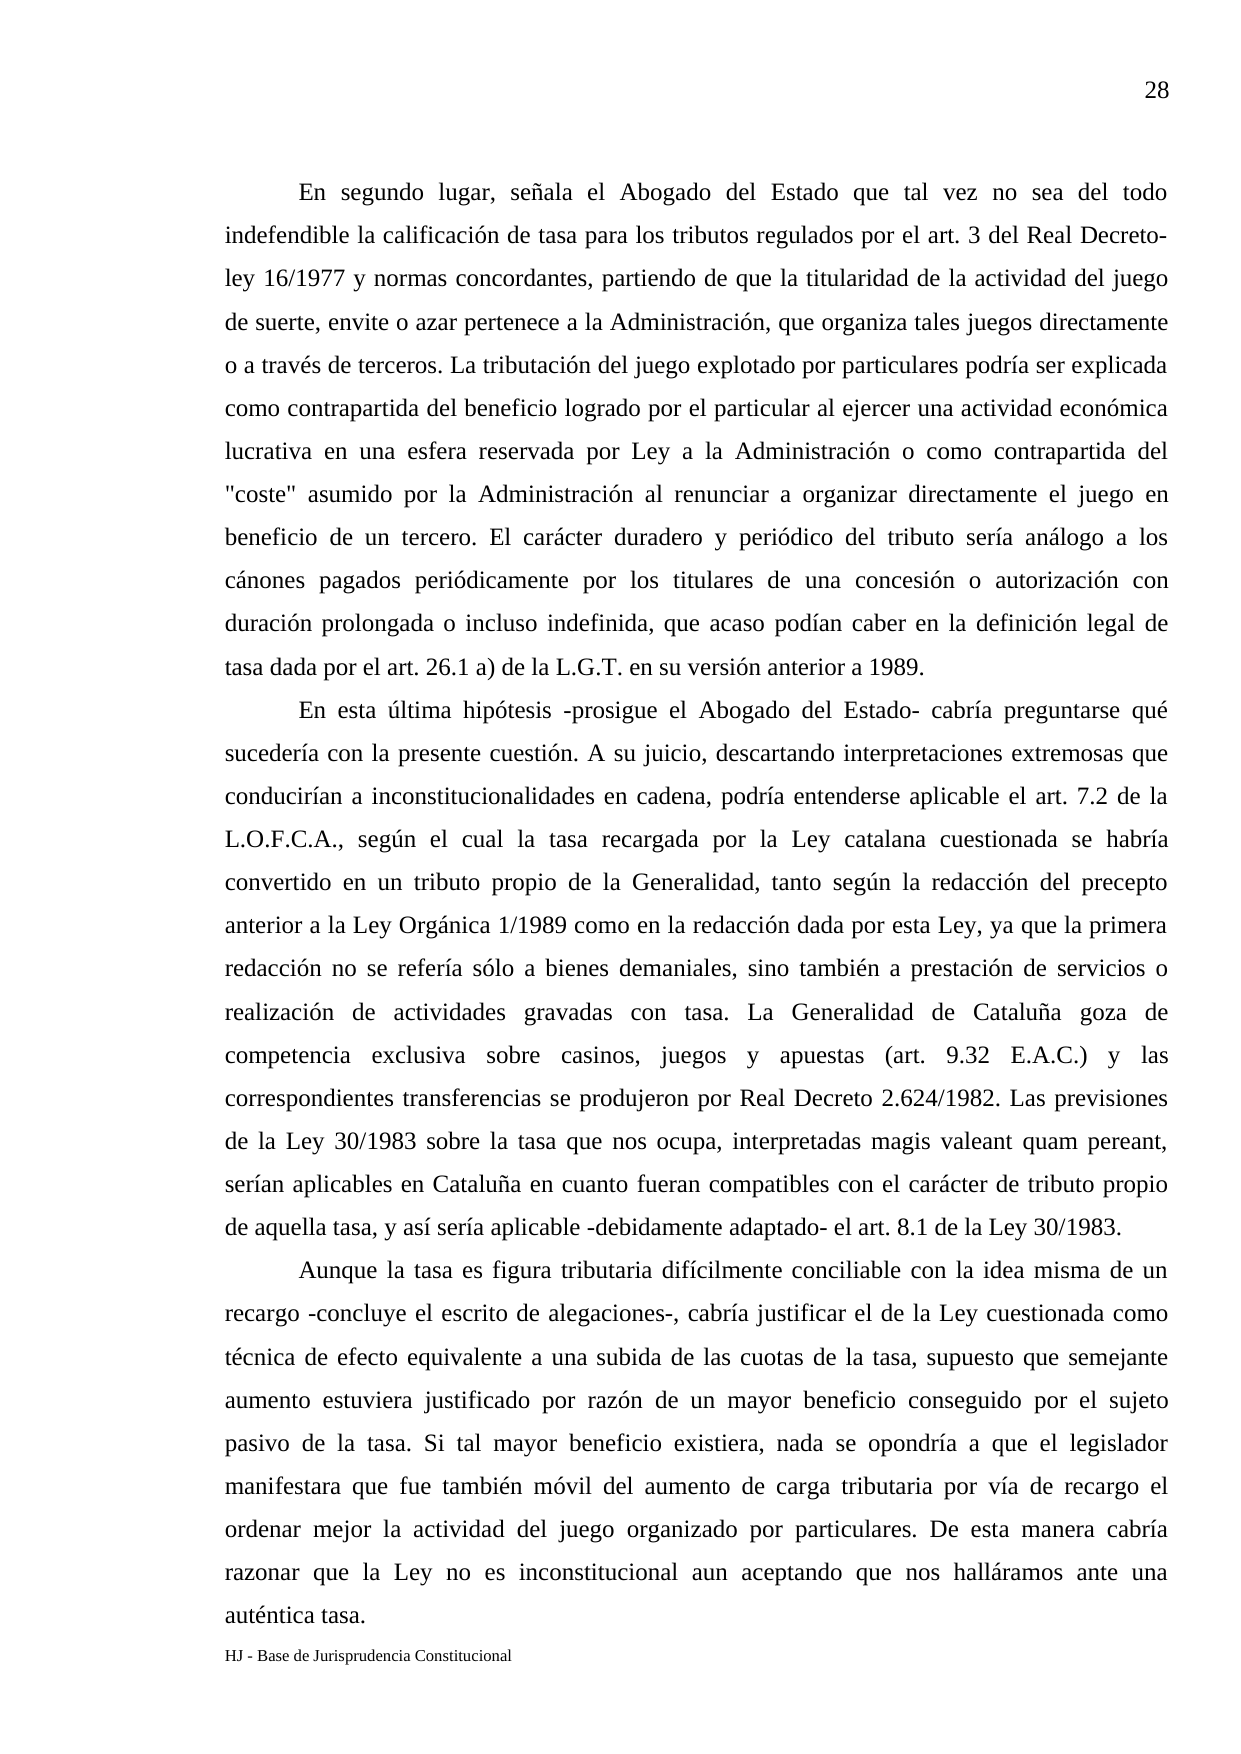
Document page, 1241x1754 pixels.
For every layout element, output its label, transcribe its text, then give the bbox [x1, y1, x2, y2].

text Aunque la tasa es figura tributaria difícilmente conciliable con la idea misma de un recargo -concluye el escrito de alegaciones-, cabría justificar el de la Ley cuestionada como técnica de efecto equivalente a una subida de las cuotas de la tasa, supuesto que semejante aumento estuviera justificado por razón de un mayor beneficio conseguido por el sujeto pasivo de la tasa. Si tal mayor beneficio existiera, nada se opondría a que el legislador manifestara que fue también móvil del aumento de carga tributaria por vía de recargo el ordenar mejor la actividad del juego organizado por particulares. De esta manera cabría razonar que la Ley no es inconstitucional aun aceptando que nos halláramos ante una auténtica tasa. [224, 1255, 1169, 1629]
text En segundo lugar, señala el Abogado del Estado que tal vez no sea del todo indefendible la calificación de tasa para los tributos regulados por el art. 3 del Real Decreto-ley 16/1977 y normas concordantes, partiendo de que la titularidad de la actividad del juego de suerte, envite o azar pertenece a la Administración, que organiza tales juegos directamente o a través de terceros. La tributación del juego explotado por particulares podría ser explicada como contrapartida del beneficio logrado por el particular al ejercer una actividad económica lucrativa en una esfera reservada por Ley a la Administración o como contrapartida del "coste" asumido por la Administración al renunciar a organizar directamente el juego en beneficio de un tercero. El carácter duradero y periódico del tributo sería análogo a los cánones pagados periódicamente por los titulares de una concesión o autorización con duración prolongada o incluso indefinida, que acaso podían caber en la definición legal de tasa dada por el art. 26.1 a) de la L.G.T. en su versión anterior a 1989. [224, 177, 1169, 680]
text En esta última hipótesis -prosigue el Abogado del Estado- cabría preguntarse qué sucedería con la presente cuestión. A su juicio, descartando interpretaciones extremosas que conducirían a inconstitucionalidades en cadena, podría entenderse aplicable el art. 7.2 de la L.O.F.C.A., según el cual la tasa recargada por la Ley catalana cuestionada se habría convertido en un tributo propio de la Generalidad, tanto según la redacción del precepto anterior a la Ley Orgánica 1/1989 como en la redacción dada por esta Ley, ya que la primera redacción no se refería sólo a bienes demaniales, sino también a prestación de servicios o realización de actividades gravadas con tasa. La Generalidad de Cataluña goza de competencia exclusiva sobre casinos, juegos y apuestas (art. 9.32 E.A.C.) y las correspondientes transferencias se produjeron por Real Decreto 2.624/1982. Las previsiones de la Ley 30/1983 sobre la tasa que nos ocupa, interpretadas magis valeant quam pereant, serían aplicables en Cataluña en cuanto fueran compatibles con el carácter de tributo propio de aquella tasa, y así sería aplicable -debidamente adaptado- el art. 8.1 de la Ley 30/1983. [224, 695, 1169, 1241]
